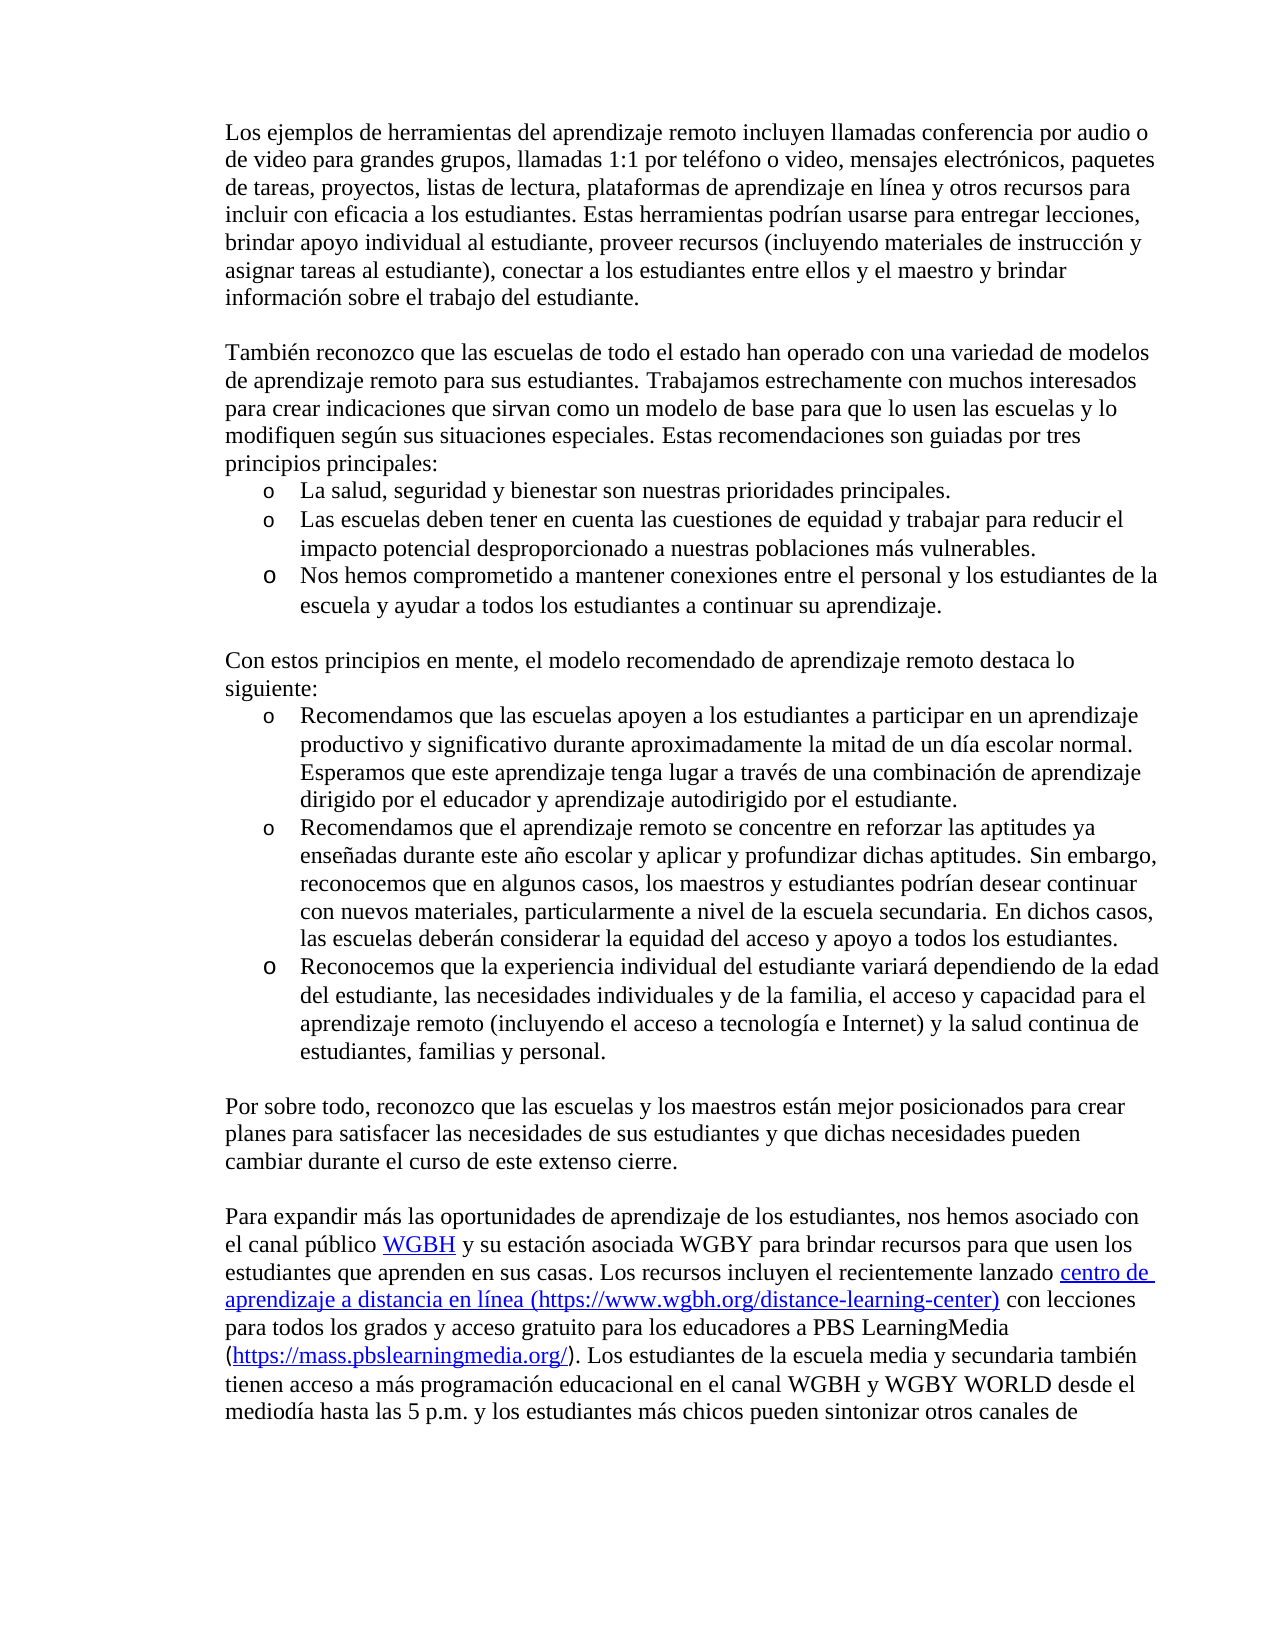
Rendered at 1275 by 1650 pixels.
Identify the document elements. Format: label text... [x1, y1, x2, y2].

text Los ejemplos de herramientas del aprendizaje remoto incluyen llamadas conferencia por audio o de video para grandes grupos, llamadas 1:1 por teléfono o video, mensajes electrónicos, paquetes de tareas, proyectos, listas de lectura, plataformas de aprendizaje en línea y otros recursos para incluir con eficacia a los estudiantes. Estas herramientas podrían usarse para entregar lecciones, brindar apoyo individual al estudiante, proveer recursos (incluyendo materiales de instrucción y asignar tareas al estudiante), conectar a los estudiantes entre ellos y el maestro y brindar información sobre el trabajo del estudiante. [225, 118, 1162, 311]
text También reconozco que las escuelas de todo el estado han operado con una variedad de modelos de aprendizaje remoto para sus estudiantes. Trabajamos estrechamente con muchos interesados para crear indicaciones que sirvan como un modelo de base para que lo usen las escuelas y lo modifiquen según sus situaciones especiales. Estas recomendaciones son guiadas por tres principios principales: [225, 338, 1162, 476]
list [225, 1202, 1162, 1425]
list Recomendamos que el aprendizaje remoto se concentre en reforzar las aptitudes ya enseñadas durante este año escolar y aplicar y profundizar dichas aptitudes. Sin embargo, reconocemos que en algunos casos, los maestros y estudiantes podrían desear continuar con nuevos materiales, particularmente a nivel de la escuela secundaria. En dichos casos, las escuelas deberán considerar la equidad del acceso y apoyo a todos los estudiantes. [262, 813, 1162, 952]
list Por sobre todo, reconozco que las escuelas y los maestros están mejor posicionados para crear planes para satisfacer las necesidades de sus estudiantes y que dichas necesidades pueden cambiar durante el curso de este extenso cierre. [225, 1092, 1162, 1175]
list Reconocemos que la experiencia individual del estudiante variará dependiendo de la edad del estudiante, las necesidades individuales y de la familia, el acceso y capacidad para el aprendizaje remoto (incluyendo el acceso a tecnología e Internet) y la salud continua de estudiantes, familias y personal. [262, 952, 1162, 1064]
list Las escuelas deben tener en cuenta las cuestiones de equidad y trabajar para reducir el impacto potencial desproporcionado a nuestras poblaciones más vulnerables. [262, 505, 1162, 561]
text Con estos principios en mente, el modelo recomendado de aprendizaje remoto destaca lo siguiente: [225, 646, 1162, 701]
list Nos hemos comprometido a mantener conexiones entre el personal y los estudiantes de la escuela y ayudar a todos los estudiantes a continuar su aprendizaje. [262, 561, 1162, 618]
list Recomendamos que las escuelas apoyen a los estudiantes a participar en un aprendizaje productivo y significativo durante aproximadamente la mitad de un día escolar normal. Esperamos que este aprendizaje tenga lugar a través de una combinación de aprendizaje dirigido por el educador y aprendizaje autodirigido por el estudiante. [262, 701, 1162, 813]
list La salud, seguridad y bienestar son nuestras prioridades principales. [262, 476, 1162, 505]
